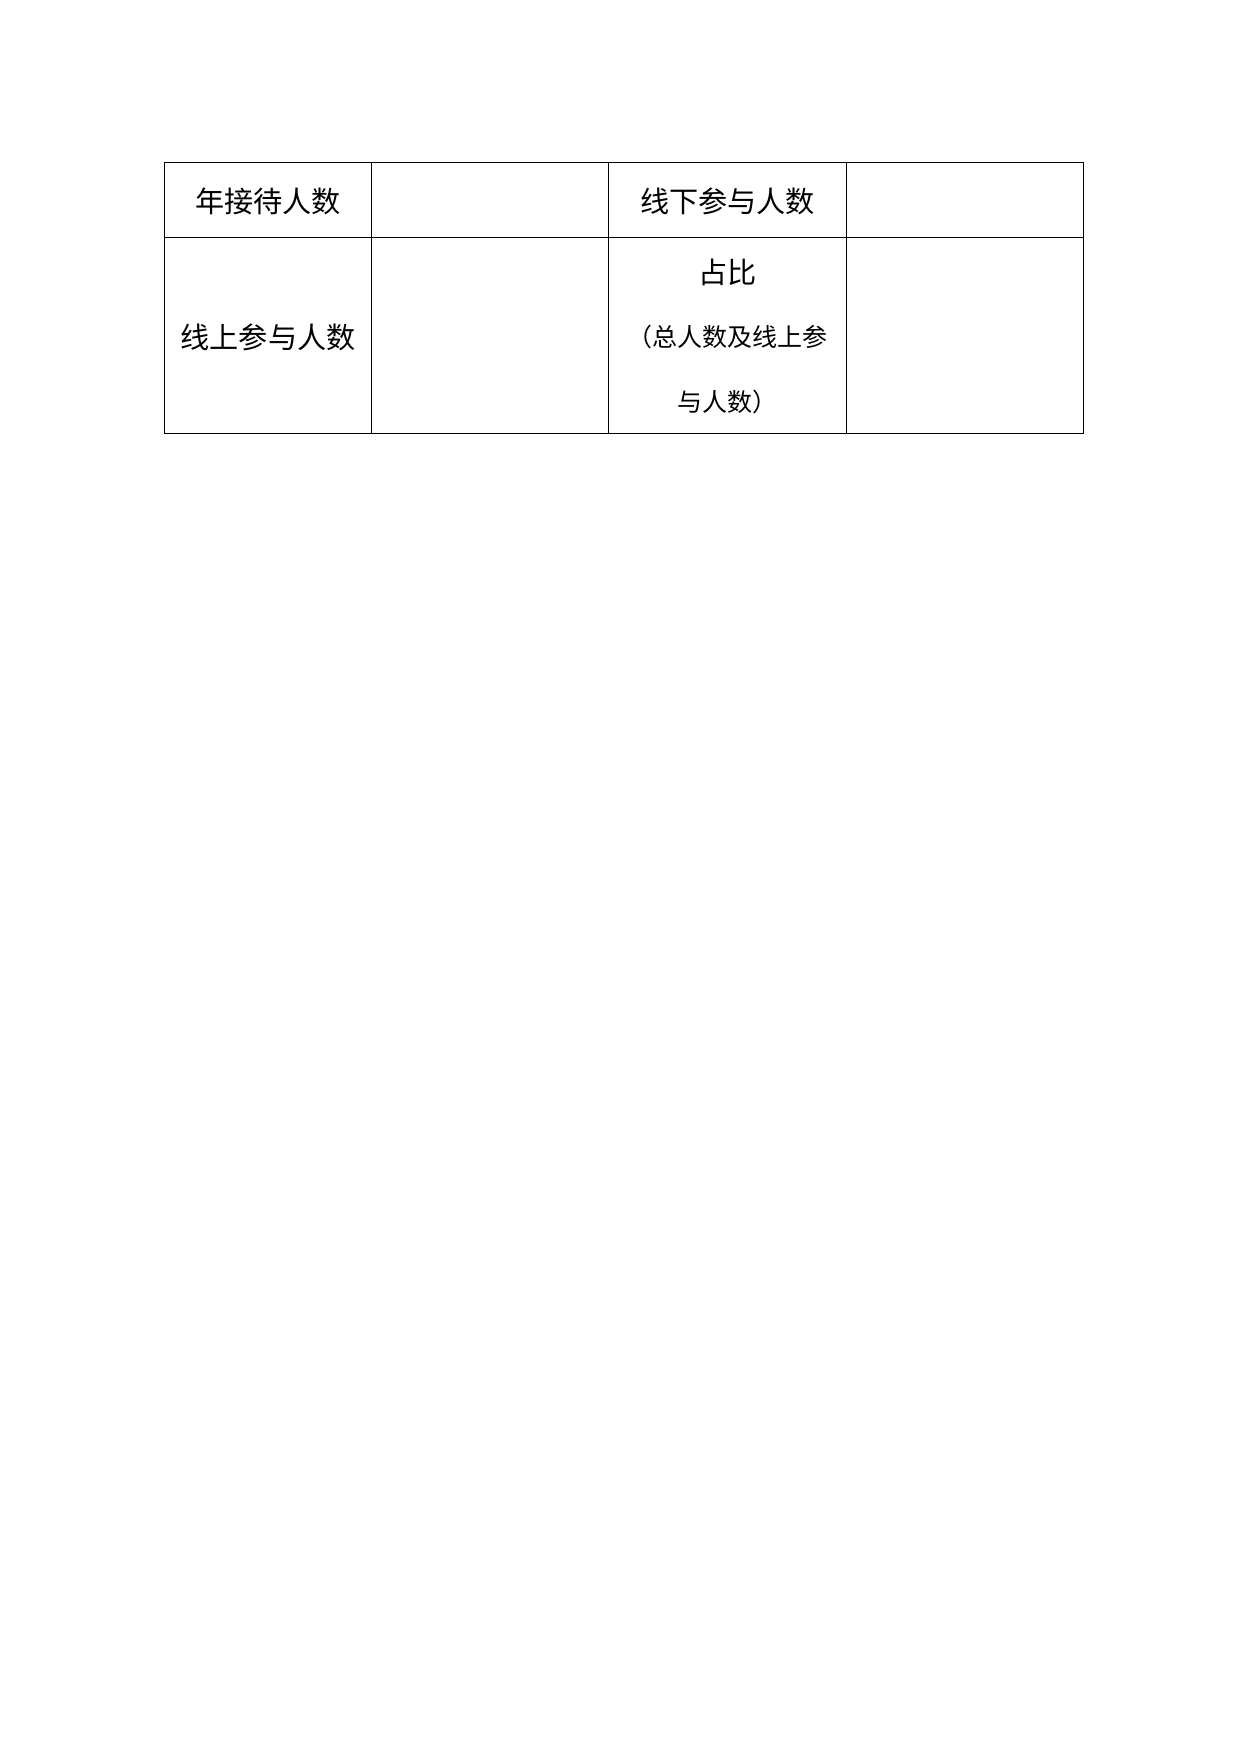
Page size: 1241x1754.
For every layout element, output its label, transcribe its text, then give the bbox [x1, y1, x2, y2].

table_cell 线下参与人数 [609, 163, 846, 237]
table_cell [847, 238, 1083, 433]
table_cell [847, 163, 1083, 237]
table_cell [372, 163, 608, 237]
table_cell [372, 238, 608, 433]
table_cell 占比 （总人数及线上参与人数） [609, 238, 846, 433]
table_cell 线上参与人数 [165, 238, 371, 433]
table_cell 年接待人数 [165, 163, 371, 237]
